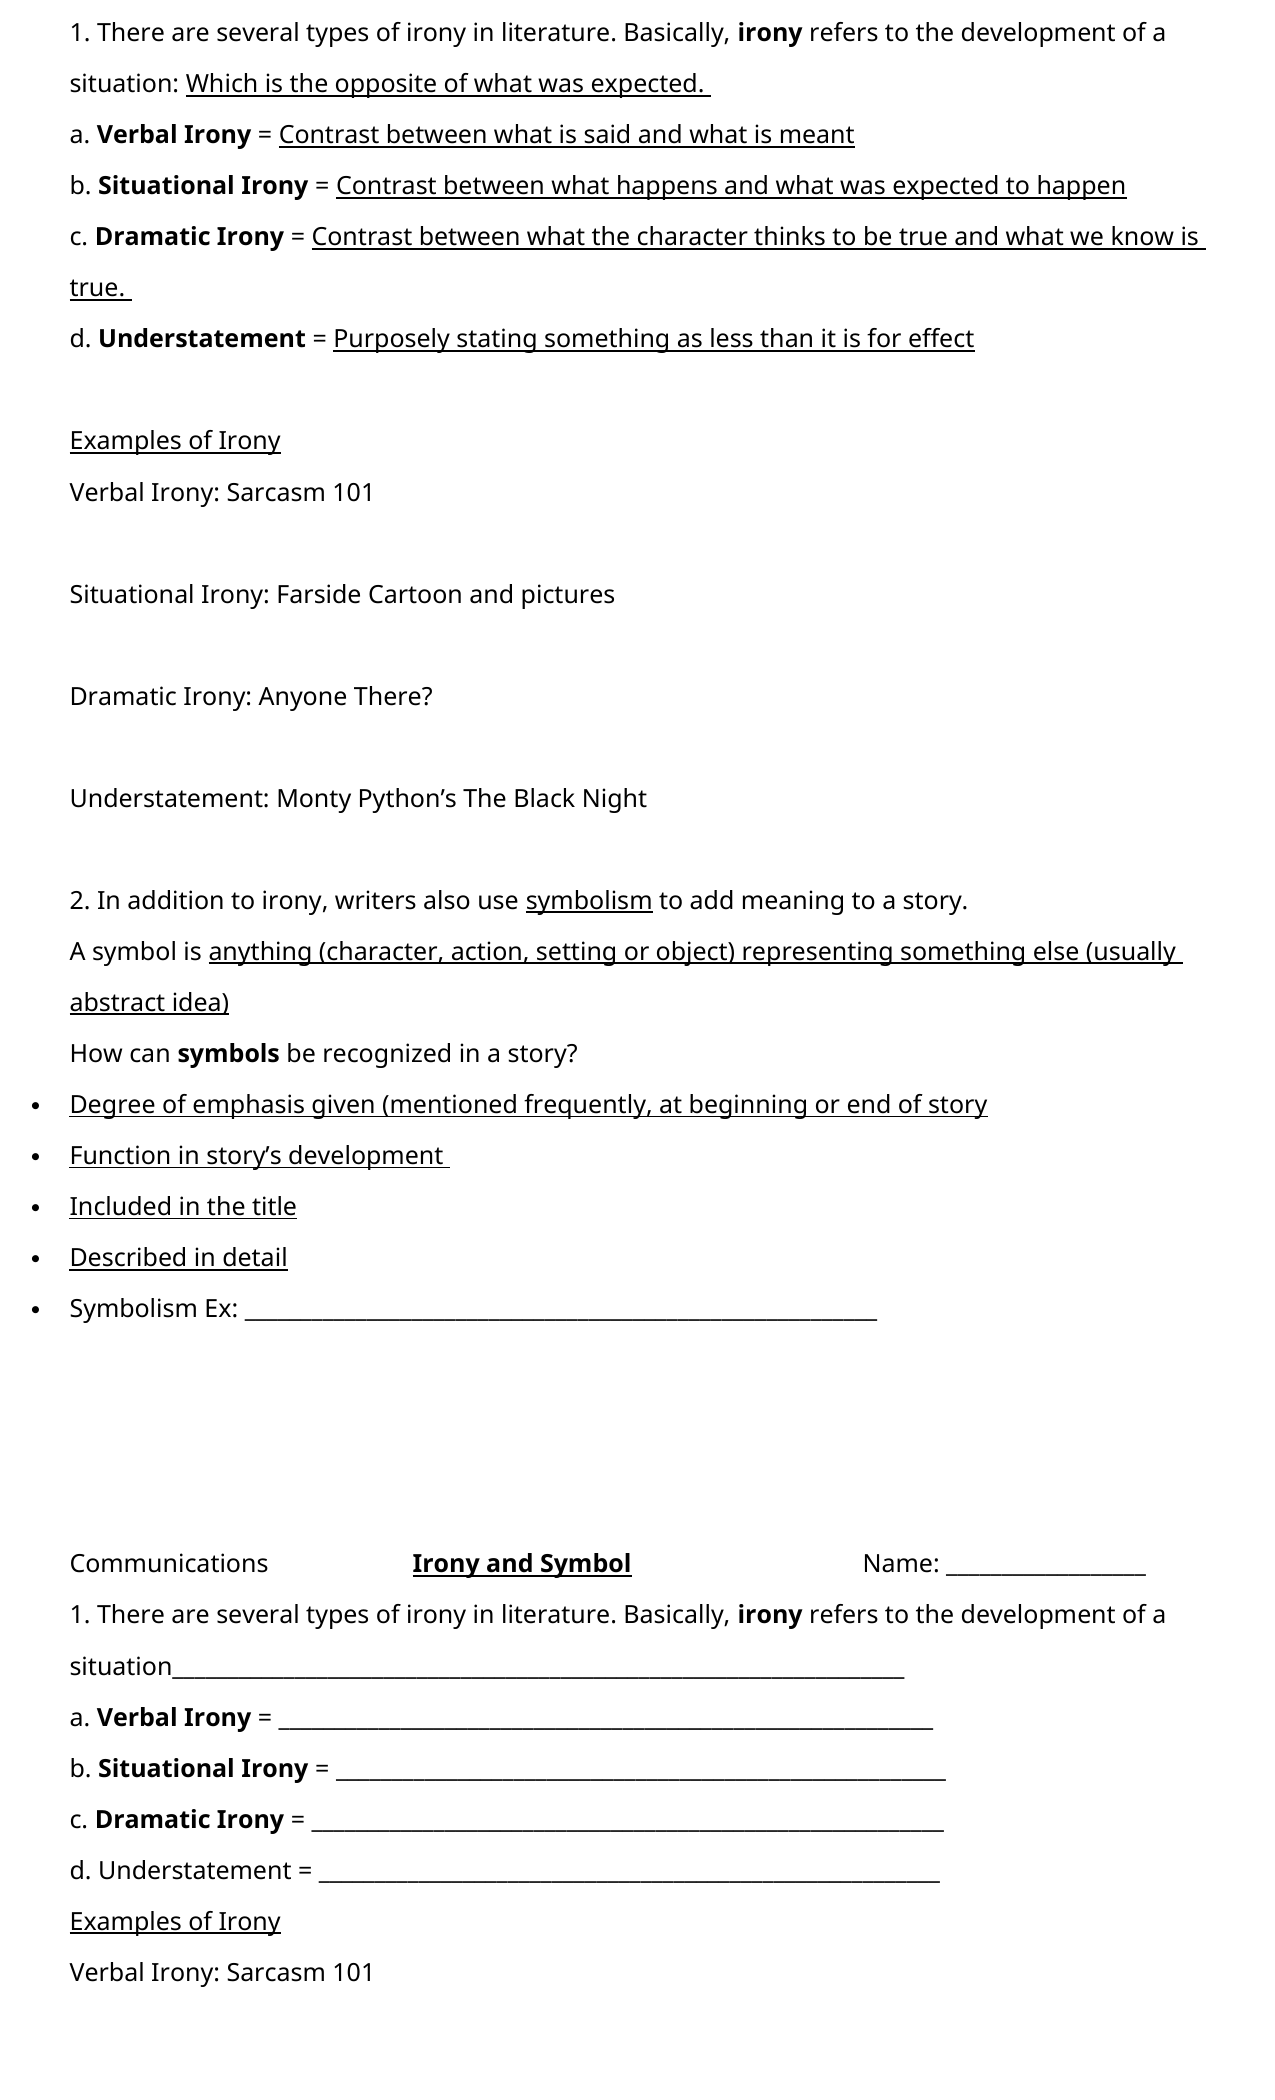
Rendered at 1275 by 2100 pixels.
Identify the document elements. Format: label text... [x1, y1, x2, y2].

list Degree of emphasis given (mentioned frequently, at beginning or end of story [32, 1087, 1206, 1121]
list Described in detail [32, 1240, 1206, 1274]
text d. Understatement = ________________________________________________________ [69, 1852, 1206, 1886]
text Examples of Irony [69, 423, 1206, 457]
text Dramatic Irony: Anyone There? [69, 678, 1206, 712]
text Examples of Irony [69, 1903, 1206, 1937]
text A symbol is anything (character, action, setting or object) representing something else (usually abstract idea) [69, 933, 1206, 1019]
text Situational Irony: Farside Cartoon and pictures [69, 576, 1206, 610]
text d. Understatement = Purposely stating something as less than it is for effect [69, 321, 1206, 355]
text c. Dramatic Irony = _________________________________________________________ [69, 1801, 1206, 1835]
text a. Verbal Irony = Contrast between what is said and what is meant [69, 117, 1206, 151]
list Symbolism Ex: _________________________________________________________ [32, 1291, 1206, 1325]
text How can symbols be recognized in a story? [69, 1036, 1206, 1070]
text c. Dramatic Irony = Contrast between what the character thinks to be true and what we know is true. [69, 219, 1206, 304]
text b. Situational Irony = Contrast between what happens and what was expected to happen [69, 168, 1206, 202]
text 1. There are several types of irony in literature. Basically, irony refers to the development of a situation__________________________________________________________________ [69, 1597, 1206, 1682]
text Understatement: Monty Python’s The Black Night [69, 780, 1206, 814]
text b. Situational Irony = _______________________________________________________ [69, 1750, 1206, 1784]
text Communications Irony and Symbol Name: __________________ [69, 1546, 1206, 1580]
text 2. In addition to irony, writers also use symbolism to add meaning to a story. [69, 882, 1206, 917]
text a. Verbal Irony = ___________________________________________________________ [69, 1699, 1206, 1733]
text 1. There are several types of irony in literature. Basically, irony refers to the development of a situation: Which is the opposite of what was expected. [69, 15, 1206, 100]
list Included in the title [32, 1189, 1206, 1223]
text Verbal Irony: Sarcasm 101 [69, 1954, 1206, 1988]
list Function in story’s development [32, 1138, 1206, 1172]
text Verbal Irony: Sarcasm 101 [69, 474, 1206, 508]
